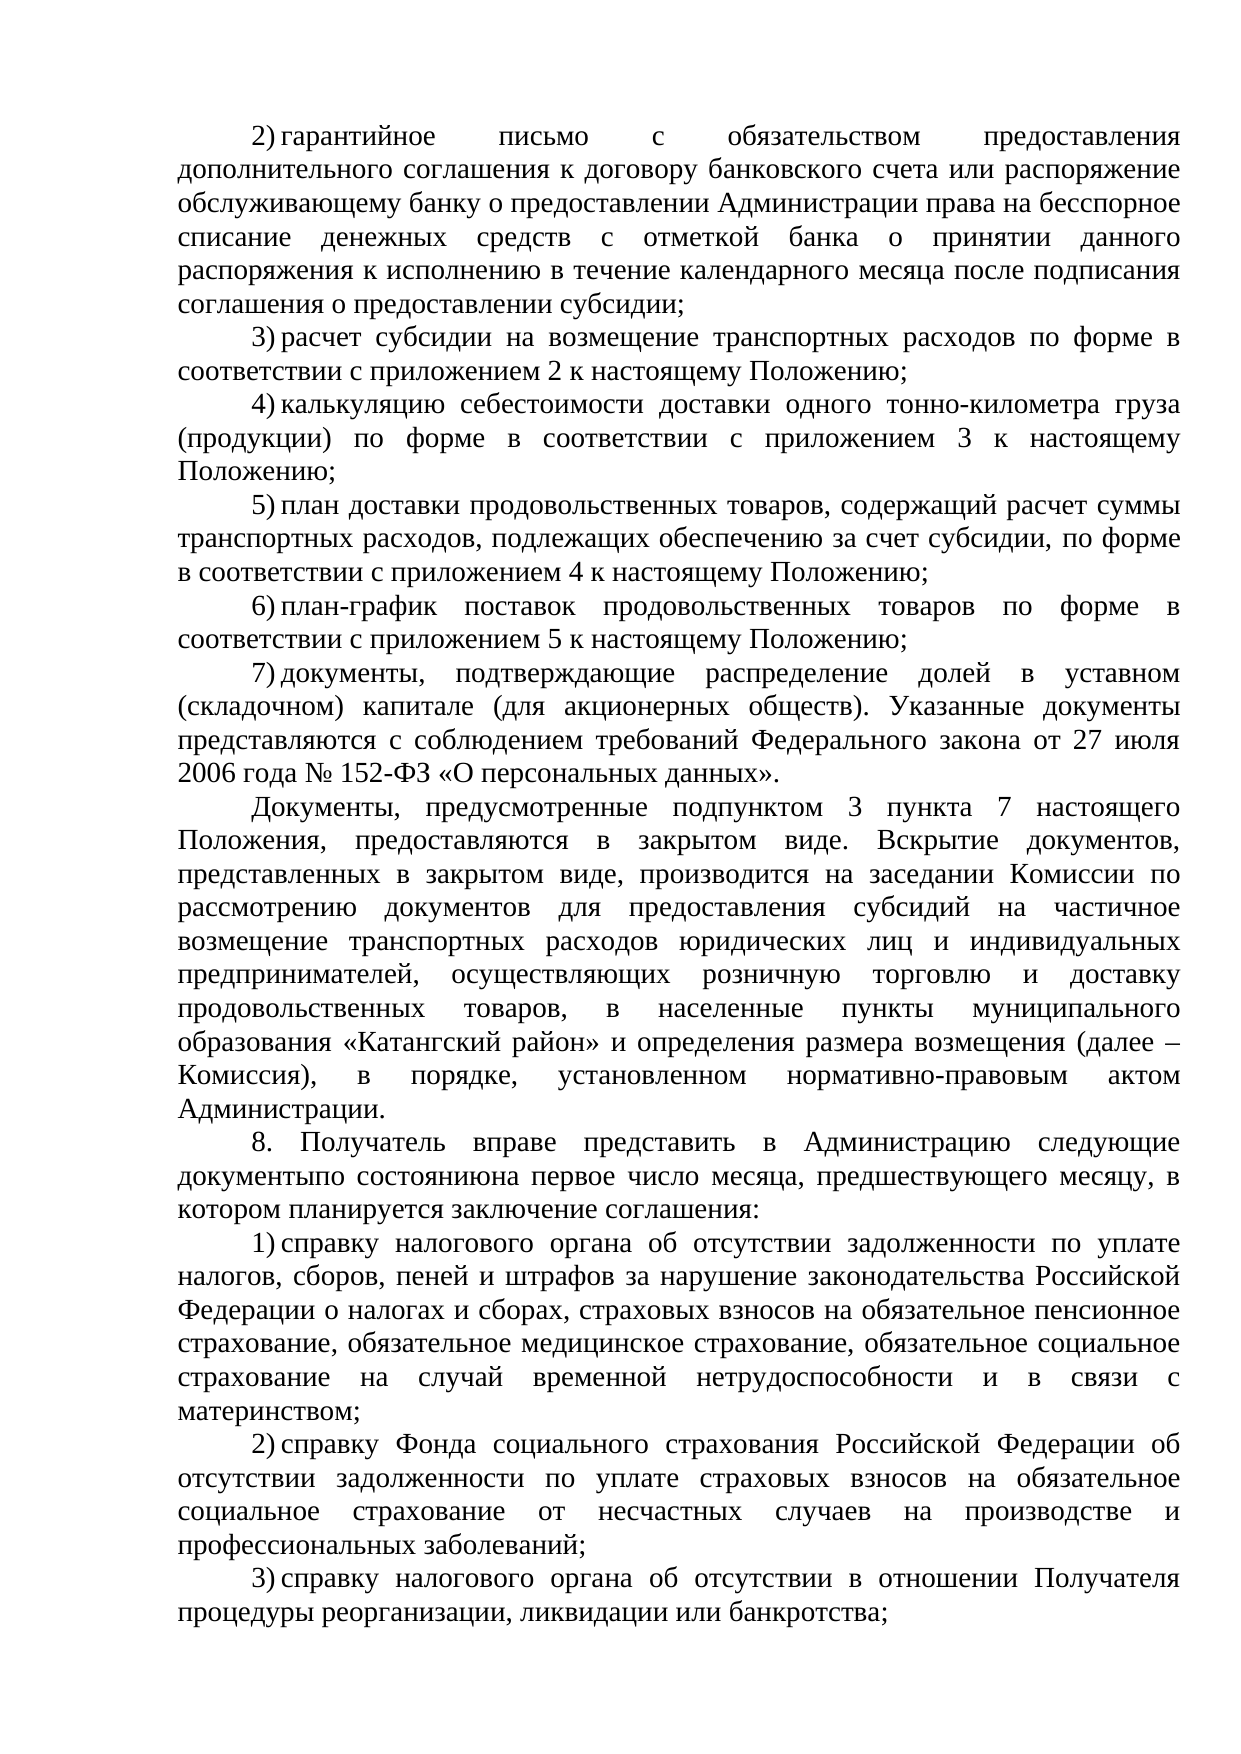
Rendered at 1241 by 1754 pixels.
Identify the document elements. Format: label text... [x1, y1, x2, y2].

list справку Фонда социального страхования Российской Федерации об отсутствии задолженности по уплате страховых взносов на обязательное социальное страхование от несчастных случаев на производстве и профессиональных заболеваний; [177, 1426, 1181, 1560]
text 8. Получатель вправе представить в Администрацию следующие документыпо состояниюна первое число месяца, предшествующего месяцу, в котором планируется заключение соглашения: [177, 1124, 1181, 1225]
list гарантийное письмо с обязательством предоставления дополнительного соглашения к договору банковского счета или распоряжение обслуживающему банку о предоставлении Администрации права на бесспорное списание денежных средств с отметкой банка о принятии данного распоряжения к исполнению в течение календарного месяца после подписания соглашения о предоставлении субсидии; [177, 118, 1181, 319]
list документы, подтверждающие распределение долей в уставном (складочном) капитале (для акционерных обществ). Указанные документы представляются с соблюдением требований Федерального закона от 27 июля 2006 года № 152-ФЗ «О персональных данных». [177, 655, 1181, 789]
list калькуляцию себестоимости доставки одного тонно-километра груза (продукции) по форме в соответствии с приложением 3 к настоящему Положению; [177, 386, 1181, 487]
list справку налогового органа об отсутствии задолженности по уплате налогов, сборов, пеней и штрафов за нарушение законодательства Российской Федерации о налогах и сборах, страховых взносов на обязательное пенсионное страхование, обязательное медицинское страхование, обязательное социальное страхование на случай временной нетрудоспособности и в связи с материнством; [177, 1225, 1181, 1426]
list план доставки продовольственных товаров, содержащий расчет суммы транспортных расходов, подлежащих обеспечению за счет субсидии, по форме в соответствии с приложением 4 к настоящему Положению; [177, 487, 1181, 588]
list расчет субсидии на возмещение транспортных расходов по форме в соответствии с приложением 2 к настоящему Положению; [177, 319, 1181, 386]
text Документы, предусмотренные подпунктом 3 пункта 7 настоящего Положения, предоставляются в закрытом виде. Вскрытие документов, представленных в закрытом виде, производится на заседании Комиссии по рассмотрению документов для предоставления субсидий на частичное возмещение транспортных расходов юридических лиц и индивидуальных предпринимателей, осуществляющих розничную торговлю и доставку продовольственных товаров, в населенные пункты муниципального образования «Катангский район» и определения размера возмещения (далее – Комиссия), в порядке, установленном нормативно-правовым актом Администрации. [177, 789, 1181, 1124]
list справку налогового органа об отсутствии в отношении Получателя процедуры реорганизации, ликвидации или банкротства; [177, 1560, 1181, 1627]
list план-график поставок продовольственных товаров по форме в соответствии с приложением 5 к настоящему Положению; [177, 588, 1181, 655]
